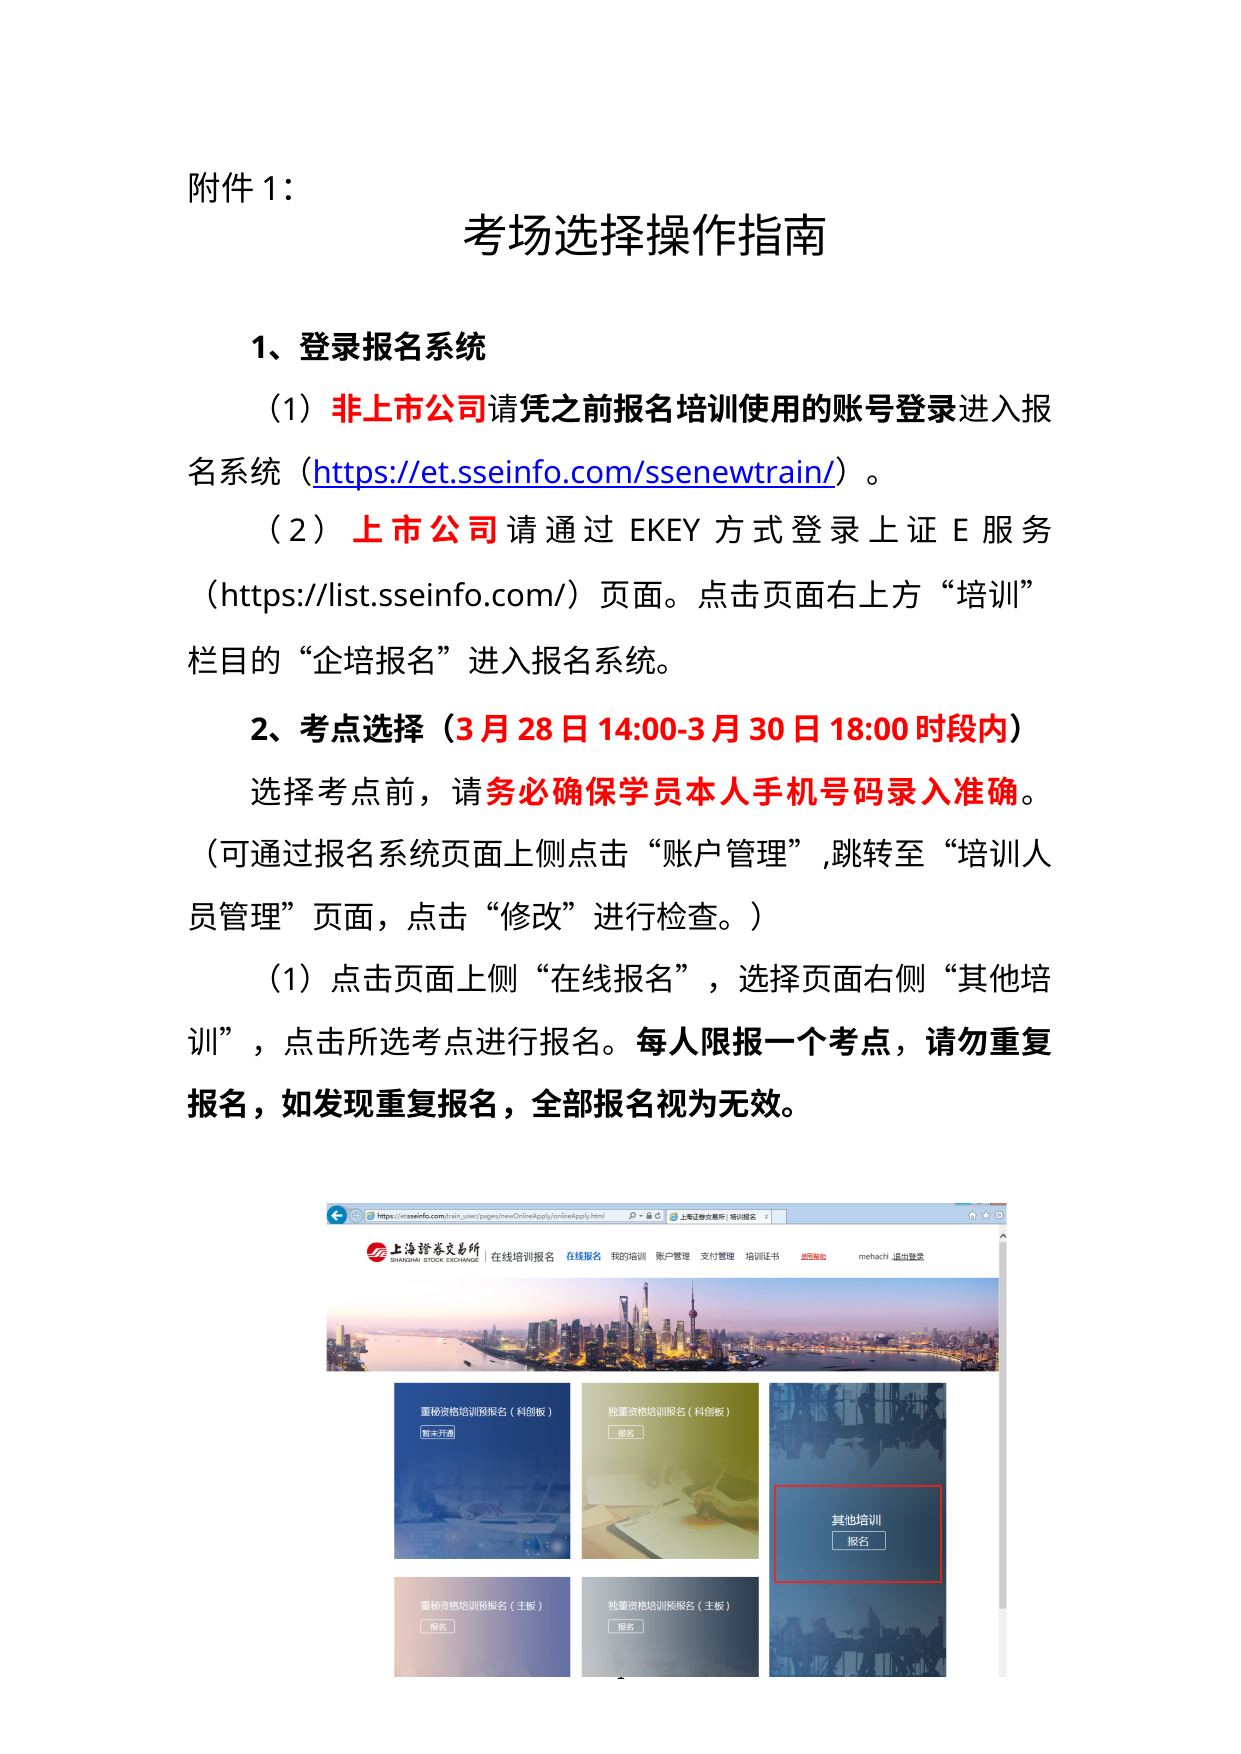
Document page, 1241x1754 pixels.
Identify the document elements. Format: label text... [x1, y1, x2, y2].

text （2）上市公司请通过EKEY方式登录上证E服务（https://list.sseinfo.com/）页面。点击页面右上方“培训”栏目的“企培报名”进入报名系统。 [187, 496, 1053, 691]
text 附件1： [187, 162, 1053, 210]
picture [326, 1203, 1007, 1677]
text 考场选择操作指南 [187, 210, 1053, 262]
text 选择考点前，请务必确保学员本人手机号码录入准确。（可通过报名系统页面上侧点击“账户管理”,跳转至“培训人员管理”页面，点击“修改”进行检查。） [187, 753, 1053, 941]
text （1）点击页面上侧“在线报名”，选择页面右侧“其他培训”，点击所选考点进行报名。每人限报一个考点，请勿重复报名，如发现重复报名，全部报名视为无效。 [187, 941, 1053, 1128]
text 1、登录报名系统 [187, 308, 1053, 371]
text （1）非上市公司请凭之前报名培训使用的账号登录进入报名系统（https://et.sseinfo.com/ssenewtrain/）。 [187, 371, 1053, 496]
text 2、考点选择（3月28日14:00-3月30日18:00时段内） [187, 691, 1053, 753]
